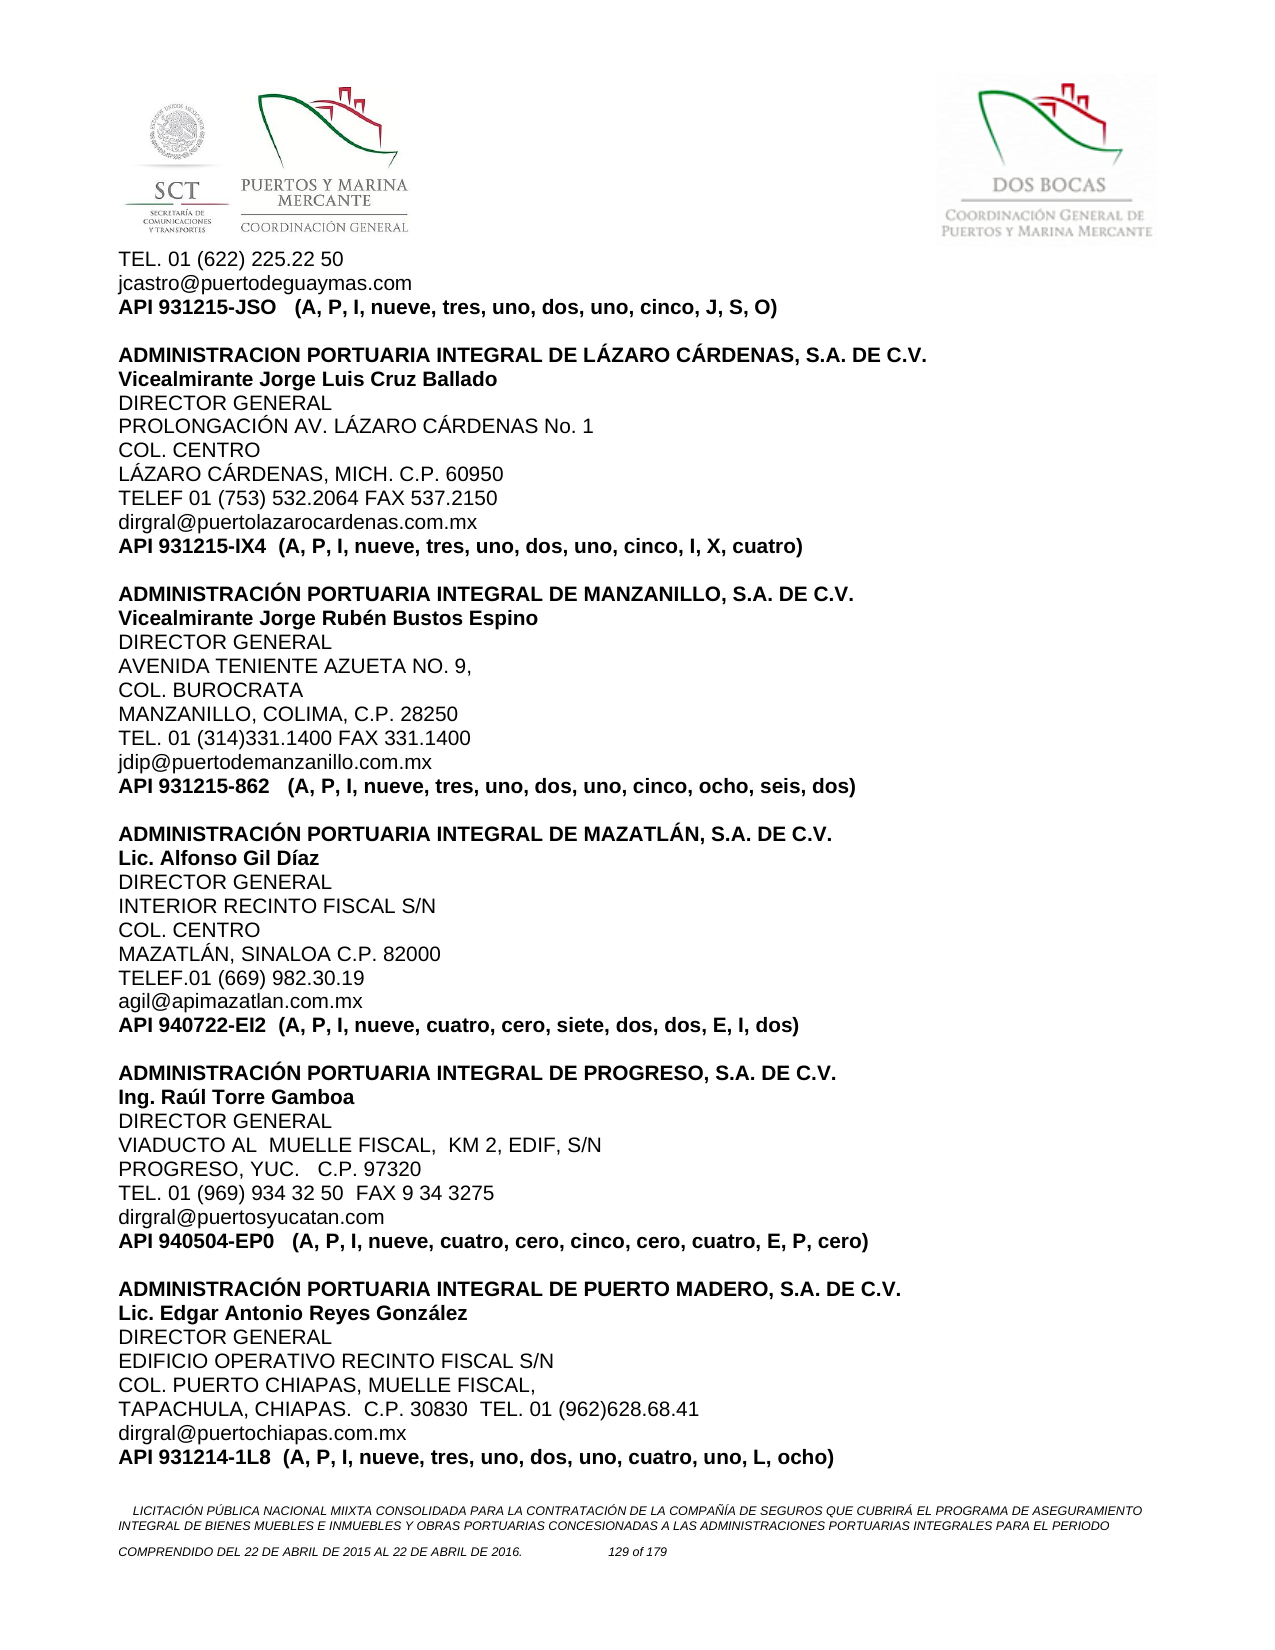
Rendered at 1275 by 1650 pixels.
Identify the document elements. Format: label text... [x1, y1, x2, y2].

text COL. BUROCRATA [118, 678, 1157, 702]
text Vicealmirante Jorge Luis Cruz Ballado [118, 366, 1157, 390]
text jdip@puertodemanzanillo.com.mx [118, 750, 1157, 774]
text Vicealmirante Jorge Rubén Bustos Espino [118, 606, 1157, 630]
text API 940504-EP0 (A, P, I, nueve, cuatro, cero, cinco, cero, cuatro, E, P, cero) [118, 1229, 1157, 1253]
text Ing. Raúl Torre Gamboa [118, 1085, 1157, 1109]
text Lic. Edgar Antonio Reyes González [118, 1301, 1157, 1325]
text API 931215-JSO (A, P, I, nueve, tres, uno, dos, uno, cinco, J, S, O) [118, 294, 1157, 318]
text dirgral@puertolazarocardenas.com.mx [118, 510, 1157, 534]
text ADMINISTRACIÓN PORTUARIA INTEGRAL DE MAZATLÁN, S.A. DE C.V. [118, 822, 1157, 846]
text ADMINISTRACIÓN PORTUARIA INTEGRAL DE MANZANILLO, S.A. DE C.V. [118, 582, 1157, 606]
text dirgral@puertochiapas.com.mx [118, 1421, 1157, 1444]
text TELEF.01 (669) 982.30.19 [118, 965, 1157, 989]
text DIRECTOR GENERAL [118, 1325, 1157, 1349]
text LÁZARO CÁRDENAS, MICH. C.P. 60950 [118, 462, 1157, 486]
picture [936, 73, 1157, 247]
text PROLONGACIÓN AV. LÁZARO CÁRDENAS No. 1 [118, 414, 1157, 438]
text agil@apimazatlan.com.mx [118, 989, 1157, 1013]
text API 931215-IX4 (A, P, I, nueve, tres, uno, dos, uno, cinco, I, X, cuatro) [118, 534, 1157, 558]
text DIRECTOR GENERAL [118, 1109, 1157, 1133]
text MANZANILLO, COLIMA, C.P. 28250 [118, 702, 1157, 726]
text VIADUCTO AL MUELLE FISCAL, KM 2, EDIF, S/N [118, 1133, 1157, 1157]
text TEL. 01 (622) 225.22 50 [118, 247, 1157, 271]
text API 940722-EI2 (A, P, I, nueve, cuatro, cero, siete, dos, dos, E, I, dos) [118, 1013, 1157, 1037]
text COL. CENTRO [118, 917, 1157, 941]
text EDIFICIO OPERATIVO RECINTO FISCAL S/N [118, 1349, 1157, 1373]
text ADMINISTRACIÓN PORTUARIA INTEGRAL DE PUERTO MADERO, S.A. DE C.V. [118, 1277, 1157, 1301]
text TEL. 01 (969) 934 32 50 FAX 9 34 3275 [118, 1181, 1157, 1205]
text ADMINISTRACION PORTUARIA INTEGRAL DE LÁZARO CÁRDENAS, S.A. DE C.V. [118, 342, 1157, 366]
text jcastro@puertodeguaymas.com [118, 271, 1157, 294]
text DIRECTOR GENERAL [118, 390, 1157, 414]
text dirgral@puertosyucatan.com [118, 1205, 1157, 1229]
text API 931215-862 (A, P, I, nueve, tres, uno, dos, uno, cinco, ocho, seis, dos) [118, 774, 1157, 798]
text Lic. Alfonso Gil Díaz [118, 846, 1157, 869]
text PROGRESO, YUC. C.P. 97320 [118, 1157, 1157, 1181]
picture [118, 87, 414, 247]
text TEL. 01 (314)331.1400 FAX 331.1400 [118, 726, 1157, 750]
text TAPACHULA, CHIAPAS. C.P. 30830 TEL. 01 (962)628.68.41 [118, 1397, 1157, 1421]
text DIRECTOR GENERAL [118, 630, 1157, 654]
text MAZATLÁN, SINALOA C.P. 82000 [118, 941, 1157, 965]
text COL. CENTRO [118, 438, 1157, 462]
text COL. PUERTO CHIAPAS, MUELLE FISCAL, [118, 1373, 1157, 1397]
text ADMINISTRACIÓN PORTUARIA INTEGRAL DE PROGRESO, S.A. DE C.V. [118, 1061, 1157, 1085]
text INTERIOR RECINTO FISCAL S/N [118, 893, 1157, 917]
text TELEF 01 (753) 532.2064 FAX 537.2150 [118, 486, 1157, 510]
text API 931214-1L8 (A, P, I, nueve, tres, uno, dos, uno, cuatro, uno, L, ocho) [118, 1444, 1157, 1468]
text AVENIDA TENIENTE AZUETA NO. 9, [118, 654, 1157, 678]
text DIRECTOR GENERAL [118, 869, 1157, 893]
